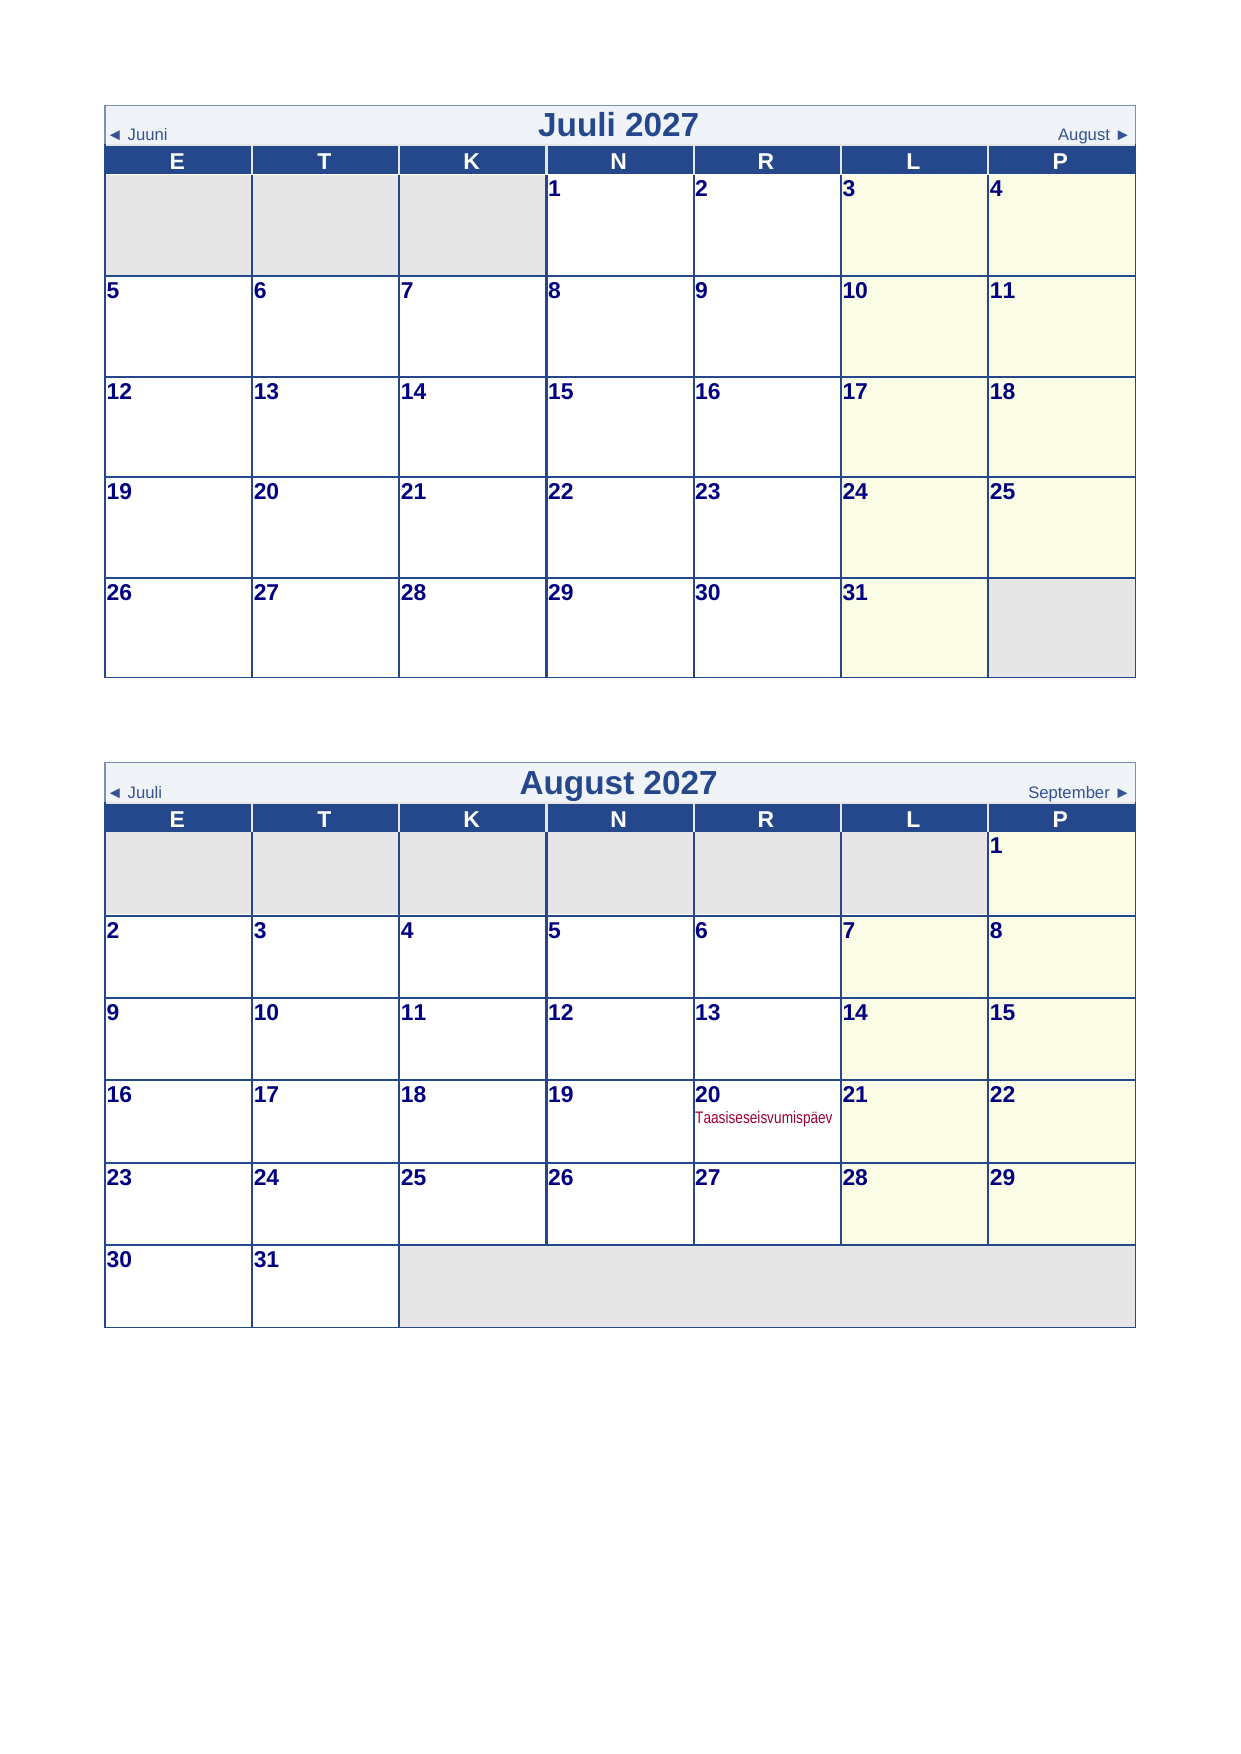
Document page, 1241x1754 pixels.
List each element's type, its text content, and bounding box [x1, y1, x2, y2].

table_cell 11 [989, 277, 1135, 376]
table_cell [695, 832, 840, 914]
table_cell 15 [548, 378, 693, 476]
table_cell T [253, 146, 398, 174]
table_cell 25 [400, 1164, 545, 1244]
table_cell [253, 175, 398, 275]
table_cell 14 [842, 999, 987, 1079]
table_cell [989, 579, 1135, 677]
table_header Juuli 2027 [252, 106, 988, 144]
table_cell 2 [106, 917, 251, 997]
table_cell [400, 175, 545, 275]
table_header August ► [988, 106, 1135, 144]
table_cell K [400, 804, 545, 832]
table_header September ► [988, 763, 1135, 802]
table_cell 26 [548, 1164, 693, 1244]
table_cell 21 [400, 478, 545, 577]
table_header ◄ Juuli [106, 763, 252, 802]
table_cell P [989, 804, 1135, 832]
table_cell 9 [106, 999, 251, 1079]
table_cell 7 [400, 277, 545, 376]
table_cell N [548, 146, 693, 174]
table_cell 26 [106, 579, 251, 677]
table_cell 19 [106, 478, 251, 577]
table_cell 8 [548, 277, 693, 376]
table_cell 5 [106, 277, 251, 376]
table_cell E [106, 804, 251, 832]
table_cell 12 [548, 999, 693, 1079]
table_cell 5 [548, 917, 693, 997]
table_cell 18 [989, 378, 1135, 476]
table_cell P [989, 146, 1135, 174]
table_cell 21 [842, 1081, 987, 1162]
table_cell E [106, 146, 251, 174]
table_cell 12 [106, 378, 251, 476]
table_cell [106, 175, 251, 275]
table_cell T [253, 804, 398, 832]
table_cell R [695, 804, 840, 832]
table_cell 10 [253, 999, 398, 1079]
table_cell 31 [253, 1246, 398, 1327]
table_cell L [842, 804, 987, 832]
table_cell [548, 832, 693, 914]
table_cell 27 [695, 1164, 840, 1244]
table_cell 22 [989, 1081, 1135, 1162]
table_cell 3 [842, 175, 987, 275]
table_cell 28 [400, 579, 545, 677]
table_cell 10 [842, 277, 987, 376]
table_cell 15 [989, 999, 1135, 1079]
table_cell 29 [548, 579, 693, 677]
table_cell 20 [253, 478, 398, 577]
table_cell [253, 832, 398, 914]
table_cell 8 [989, 917, 1135, 997]
table_cell 29 [989, 1164, 1135, 1244]
table_cell 22 [548, 478, 693, 577]
table_cell 7 [842, 917, 987, 997]
table_cell 11 [400, 999, 545, 1079]
table_cell 31 [842, 579, 987, 677]
table_cell 2 [695, 175, 840, 275]
table_cell K [400, 146, 545, 174]
table_cell R [695, 146, 840, 174]
table_cell 6 [253, 277, 398, 376]
table_cell [106, 832, 251, 914]
table_header August 2027 [252, 763, 988, 802]
table_cell 24 [253, 1164, 398, 1244]
table_cell 23 [695, 478, 840, 577]
table_header ◄ Juuni [106, 106, 252, 144]
table_cell 13 [695, 999, 840, 1079]
table_cell 24 [842, 478, 987, 577]
table_cell 6 [695, 917, 840, 997]
table_cell 4 [400, 917, 545, 997]
table_cell [400, 832, 545, 914]
table_cell 30 [106, 1246, 251, 1327]
table_cell 13 [253, 378, 398, 476]
table_cell N [548, 804, 693, 832]
table_cell 30 [695, 579, 840, 677]
table_cell [842, 832, 987, 914]
table_cell 3 [253, 917, 398, 997]
table_cell 20 Taasiseseisvumispäev [695, 1081, 840, 1162]
table_cell [400, 1246, 1135, 1327]
table_cell 17 [842, 378, 987, 476]
table_cell 1 [989, 832, 1135, 914]
table_cell 28 [842, 1164, 987, 1244]
table_cell L [842, 146, 987, 174]
table_cell 9 [695, 277, 840, 376]
table_cell 19 [548, 1081, 693, 1162]
table_cell 1 [548, 175, 693, 275]
table_cell 16 [106, 1081, 251, 1162]
table_cell 25 [989, 478, 1135, 577]
table_cell 16 [695, 378, 840, 476]
table_cell 18 [400, 1081, 545, 1162]
table_cell 14 [400, 378, 545, 476]
table_cell 17 [253, 1081, 398, 1162]
table_cell 23 [106, 1164, 251, 1244]
table_cell 4 [989, 175, 1135, 275]
table_cell 27 [253, 579, 398, 677]
